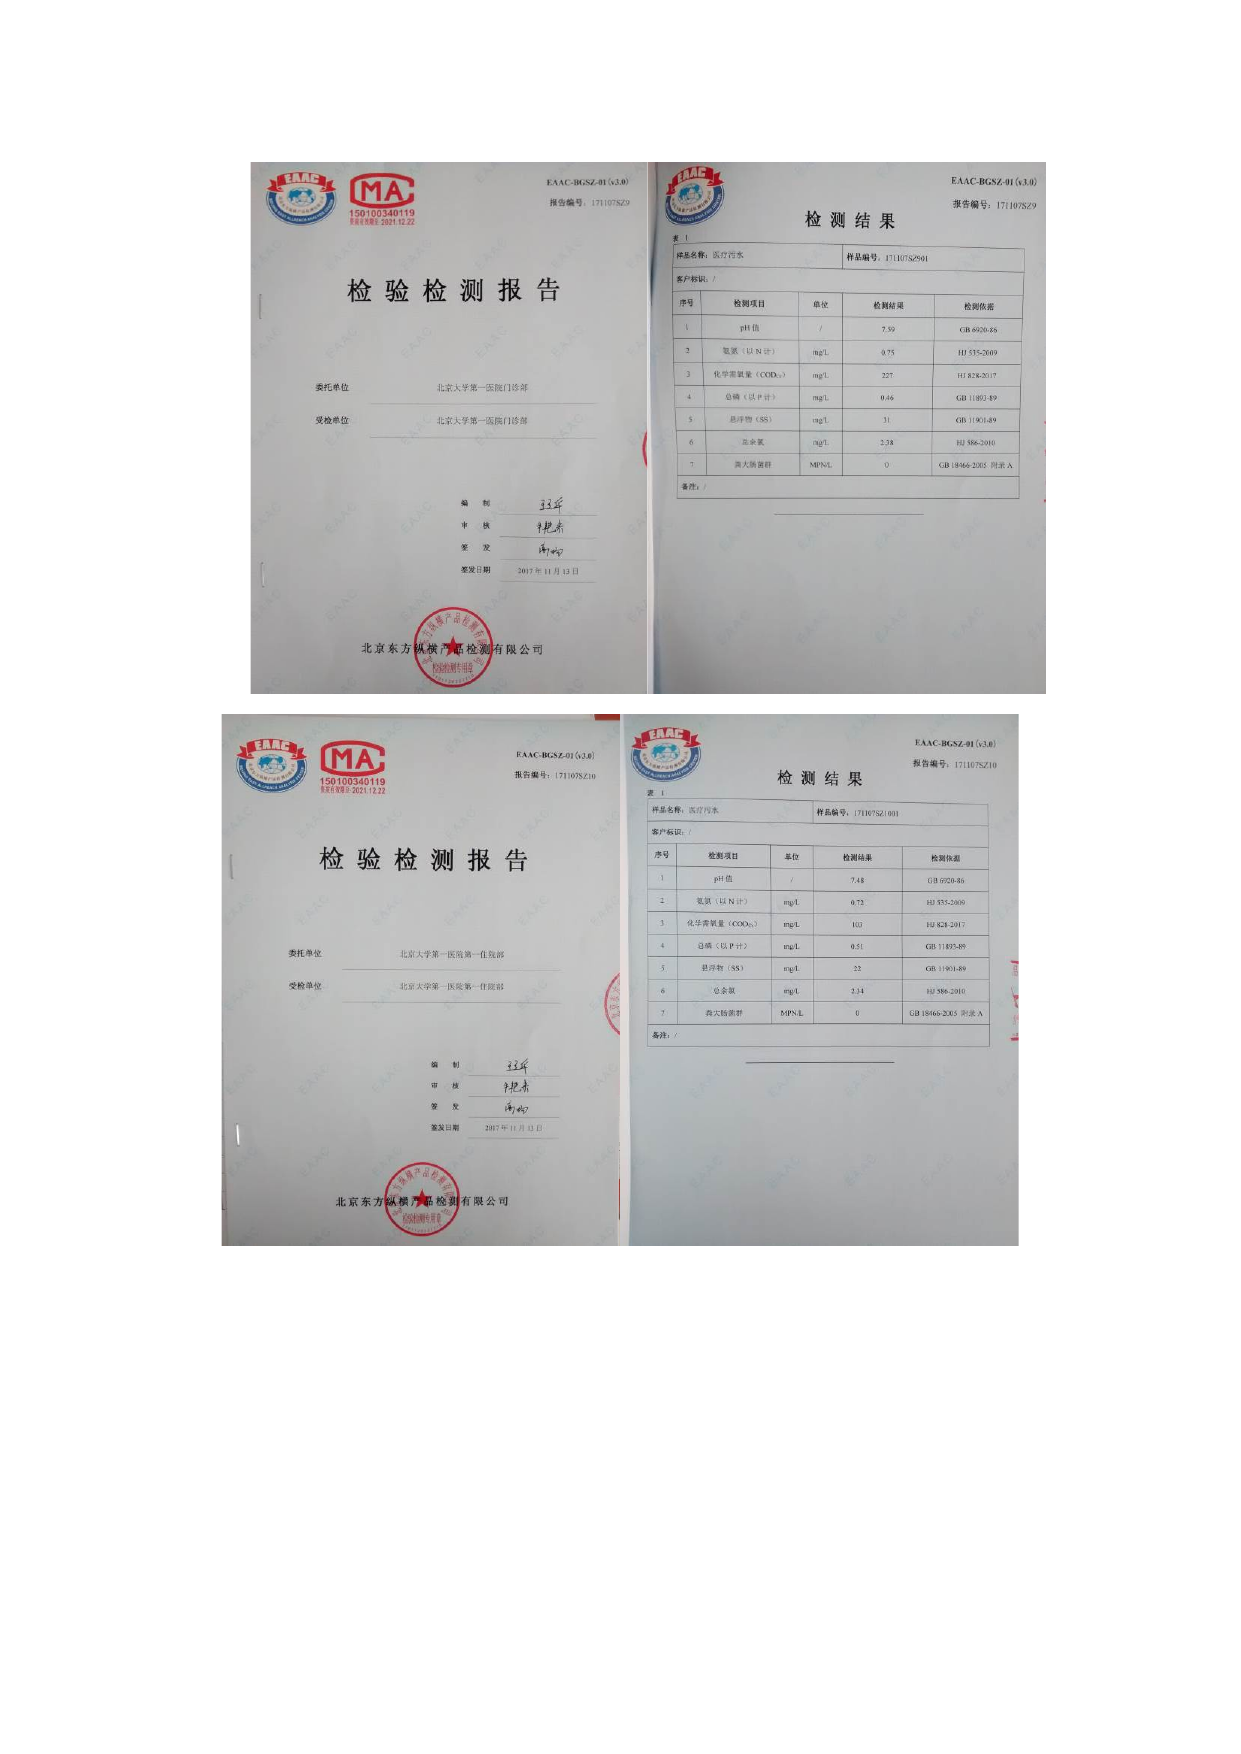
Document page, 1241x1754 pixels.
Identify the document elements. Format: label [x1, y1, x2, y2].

picture [221, 714, 1019, 1246]
picture [250, 162, 1046, 694]
